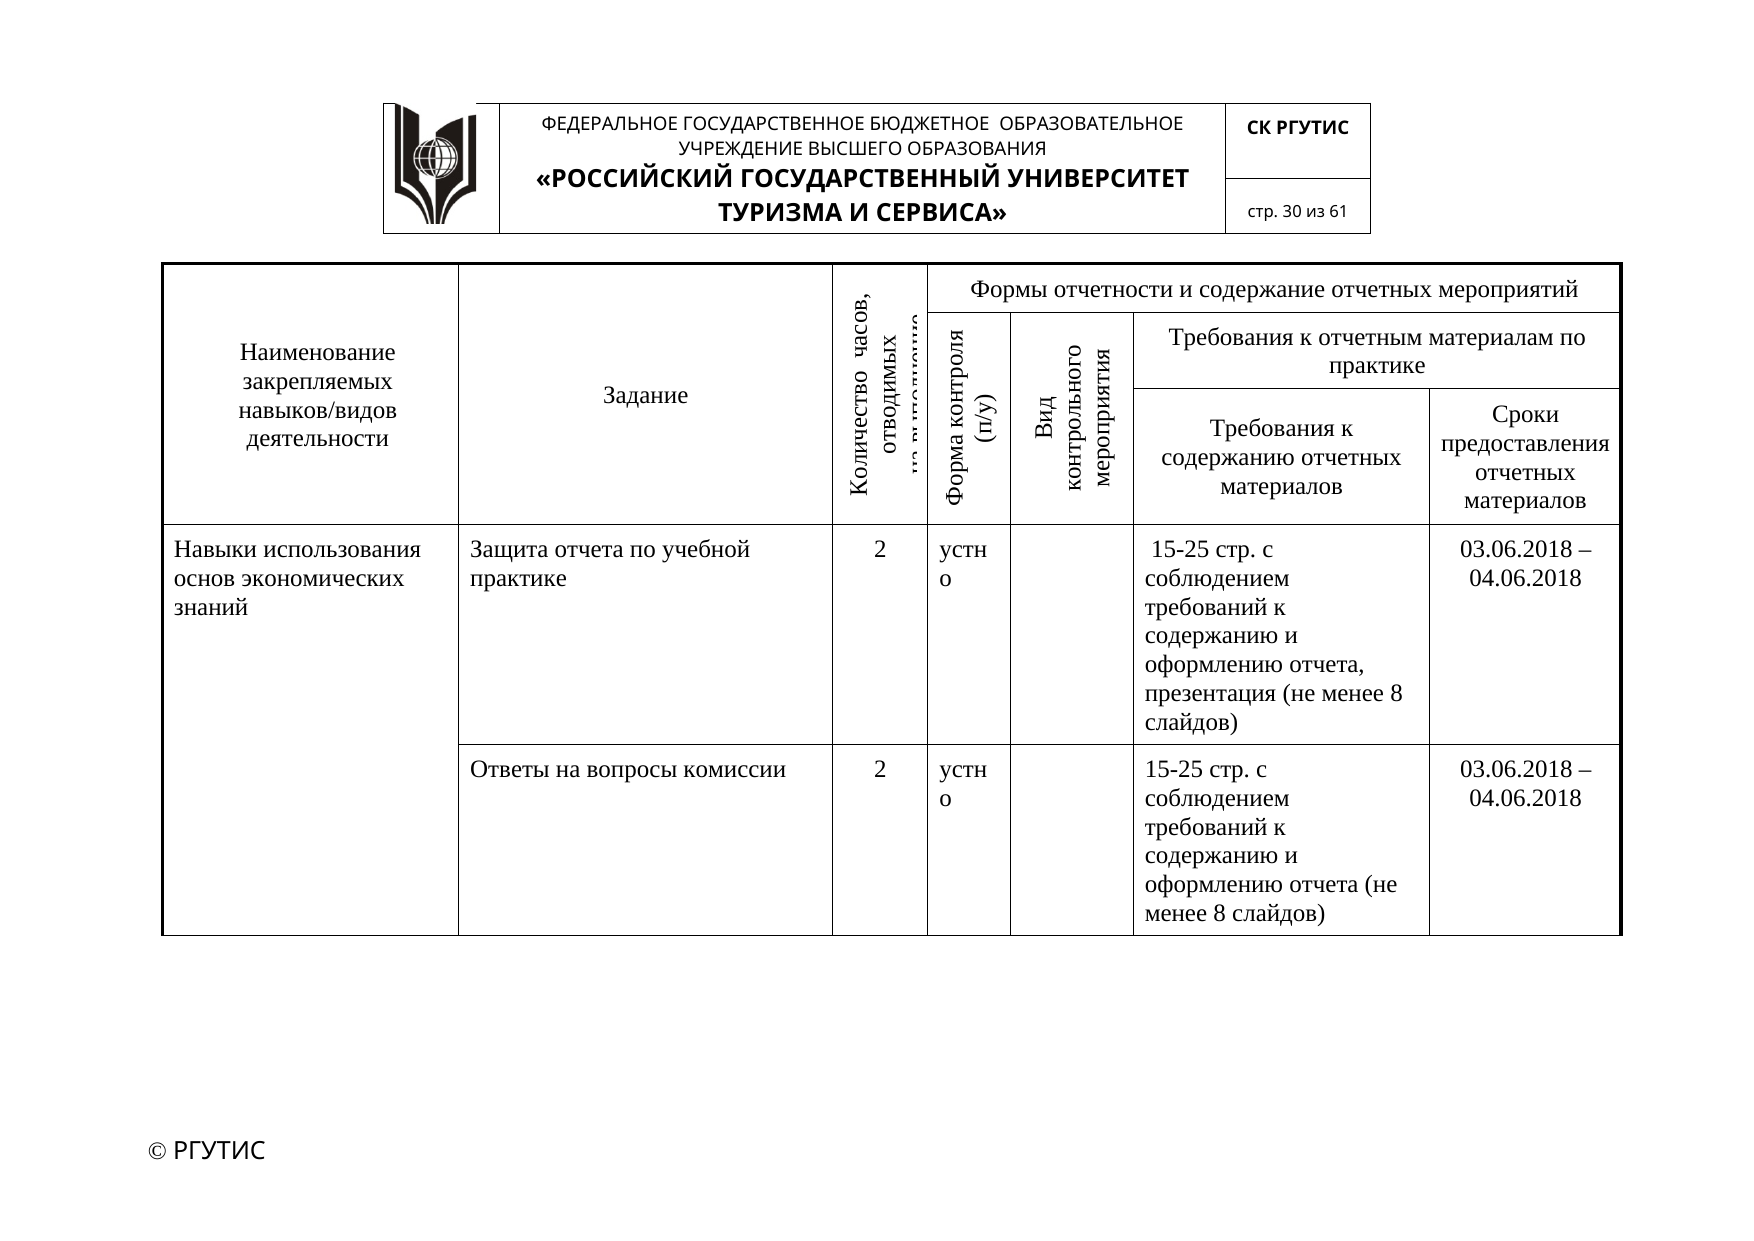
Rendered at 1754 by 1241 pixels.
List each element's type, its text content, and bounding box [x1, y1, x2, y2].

table_cell Форма контроля (п/у) [928, 313, 1010, 524]
table_cell [1011, 745, 1133, 935]
table_cell Требования к отчетным материалам по практике [1134, 313, 1619, 388]
table_cell Требования к содержанию отчетных материалов [1134, 389, 1429, 524]
table_cell Защита отчета по учебной практике [459, 525, 832, 744]
table_header Наименование закрепляемых навыков/видов деятельности [164, 265, 458, 524]
table_header Количество часов, отводимых на выполнение задания [833, 265, 927, 524]
table_cell 15-25 стр. с соблюдением требований к содержанию и оформлению отчета, презентация (не менее 8 слайдов) [1134, 525, 1429, 744]
table_cell 15-25 стр. с соблюдением требований к содержанию и оформлению отчета (не менее 8 слайдов) [1134, 745, 1429, 935]
table_cell Вид контрольного мероприятия [1011, 313, 1133, 524]
table_cell 2 [833, 525, 927, 744]
table_cell 03.06.2018 – 04.06.2018 [1430, 745, 1619, 935]
table_cell Навыки использования основ экономических знаний [164, 525, 458, 935]
table_cell устно [928, 745, 1010, 935]
table_cell [1011, 525, 1133, 744]
table_header Задание [459, 265, 832, 524]
table_header Формы отчетности и содержание отчетных мероприятий [928, 265, 1619, 312]
picture [394, 103, 477, 224]
table_cell 03.06.2018 – 04.06.2018 [1430, 525, 1619, 744]
table_cell Ответы на вопросы комиссии [459, 745, 832, 935]
table_cell Сроки предоставления отчетных материалов [1430, 389, 1619, 524]
table_cell 2 [833, 745, 927, 935]
table_cell устно [928, 525, 1010, 744]
